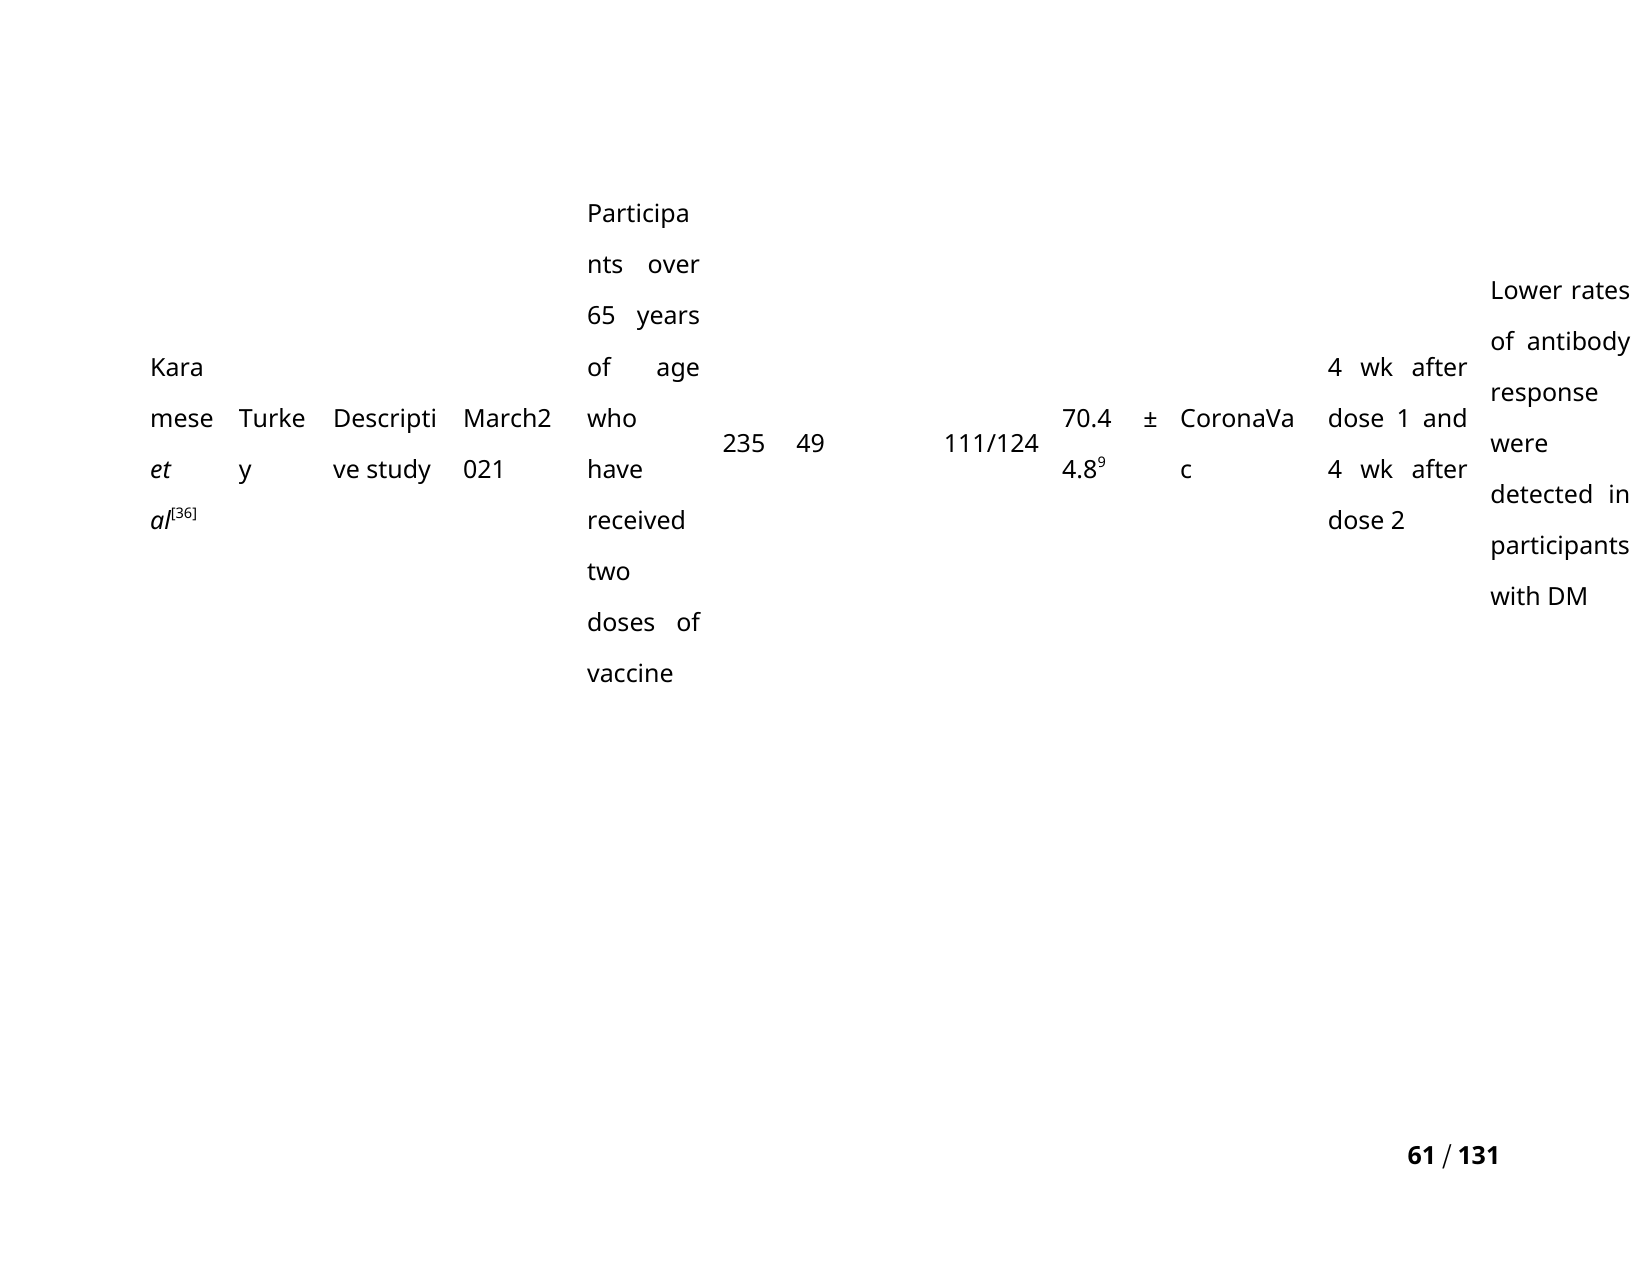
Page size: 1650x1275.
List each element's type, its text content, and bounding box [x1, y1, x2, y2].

table_cell Lower rates of antibody response were detected in participants with DM [1479, 196, 1641, 702]
table_cell 4 wk after dose 1 and 4 wk after dose 2 [1316, 196, 1479, 702]
table_cell Turkey [227, 196, 322, 702]
table_cell Karamese et al[36] [139, 196, 227, 702]
table_cell Descriptive study [322, 196, 452, 702]
table_cell March2021 [452, 196, 576, 702]
table_cell CoronaVac [1169, 196, 1316, 702]
table_cell 49 [785, 196, 932, 702]
table_cell 111/124 [933, 196, 1051, 702]
table_cell 235 [711, 196, 785, 702]
table_cell 70.4 ± 4.89 [1051, 196, 1169, 702]
table_cell Participants over 65 years of age who have received two doses of vaccine [576, 196, 711, 702]
